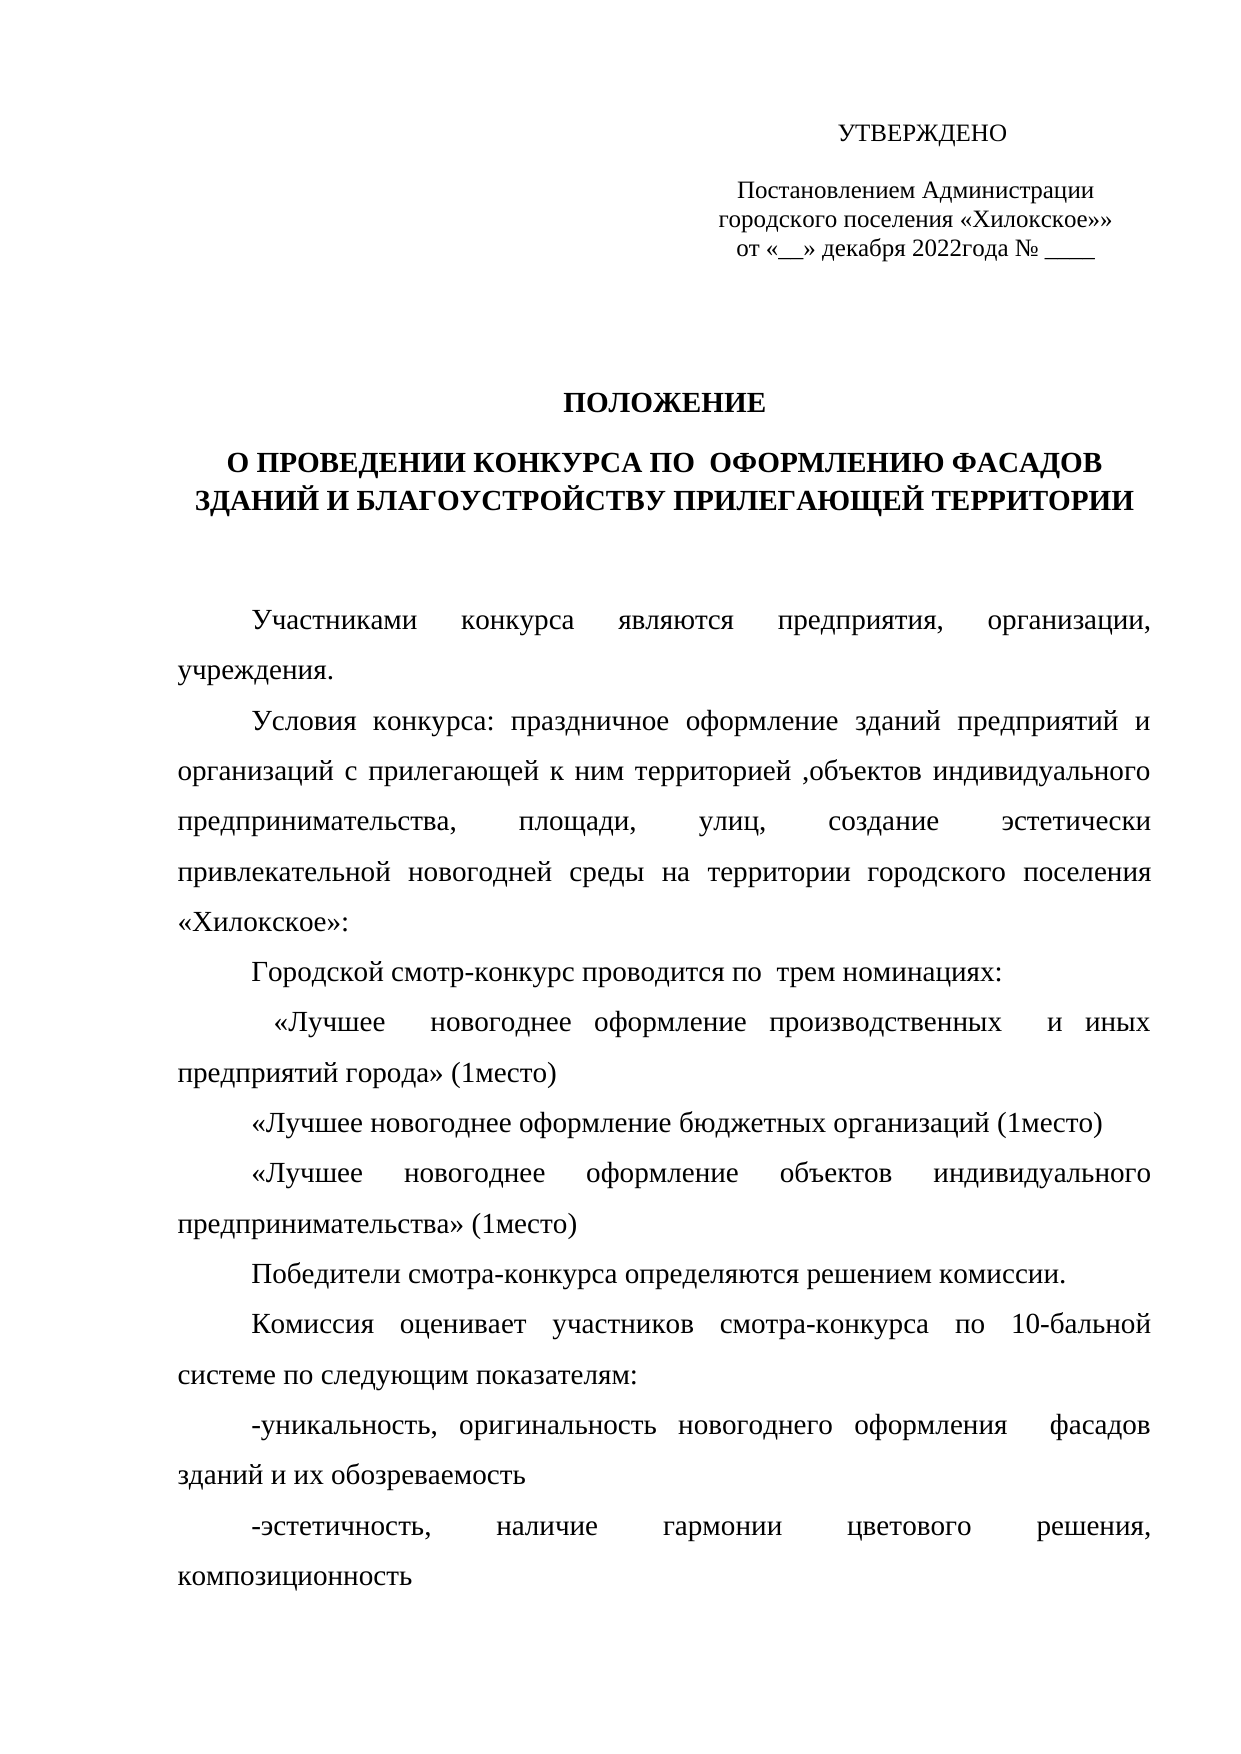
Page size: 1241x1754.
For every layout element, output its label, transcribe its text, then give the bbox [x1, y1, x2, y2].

text Городской смотр-конкурс проводится по трем номинациях: [177, 954, 1152, 988]
text Комиссия оценивает участников смотра-конкурса по 10-бальной системе по следующим показателям: [177, 1306, 1152, 1390]
text Условия конкурса: праздничное оформление зданий предприятий и организаций с прилегающей к ним территорией ,объектов индивидуального предпринимательства, площади, улиц, создание эстетически привлекательной новогодней среды на территории городского поселения «Хилокское»: [177, 703, 1152, 937]
text Победители смотра-конкурса определяются решением комиссии. [177, 1256, 1152, 1290]
text -уникальность, оригинальность новогоднего оформления фасадов зданий и их обозреваемость [177, 1407, 1152, 1491]
text О ПРОВЕДЕНИИ КОНКУРСА ПО ОФОРМЛЕНИЮ ФАСАДОВ ЗДАНИЙ И БЛАГОУСТРОЙСТВУ ПРИЛЕГАЮЩЕЙ ТЕРРИТОРИИ [177, 445, 1152, 517]
text «Лучшее новогоднее оформление бюджетных организаций (1место) [177, 1105, 1152, 1139]
text УТВЕРЖДЕНО [679, 118, 1152, 147]
text Постановлением Администрации городского поселения «Хилокское»» [679, 176, 1152, 233]
text Участниками конкурса являются предприятия, организации, учреждения. [177, 602, 1152, 686]
text от «__» декабря 2022года № ____ [679, 233, 1152, 262]
text «Лучшее новогоднее оформление объектов индивидуального предпринимательства» (1место) [177, 1156, 1152, 1239]
text «Лучшее новогоднее оформление производственных и иных предприятий города» (1место) [177, 1004, 1152, 1088]
text -эстетичность, наличие гармонии цветового решения, композиционность [177, 1508, 1152, 1592]
text ПОЛОЖЕНИЕ [177, 385, 1152, 419]
